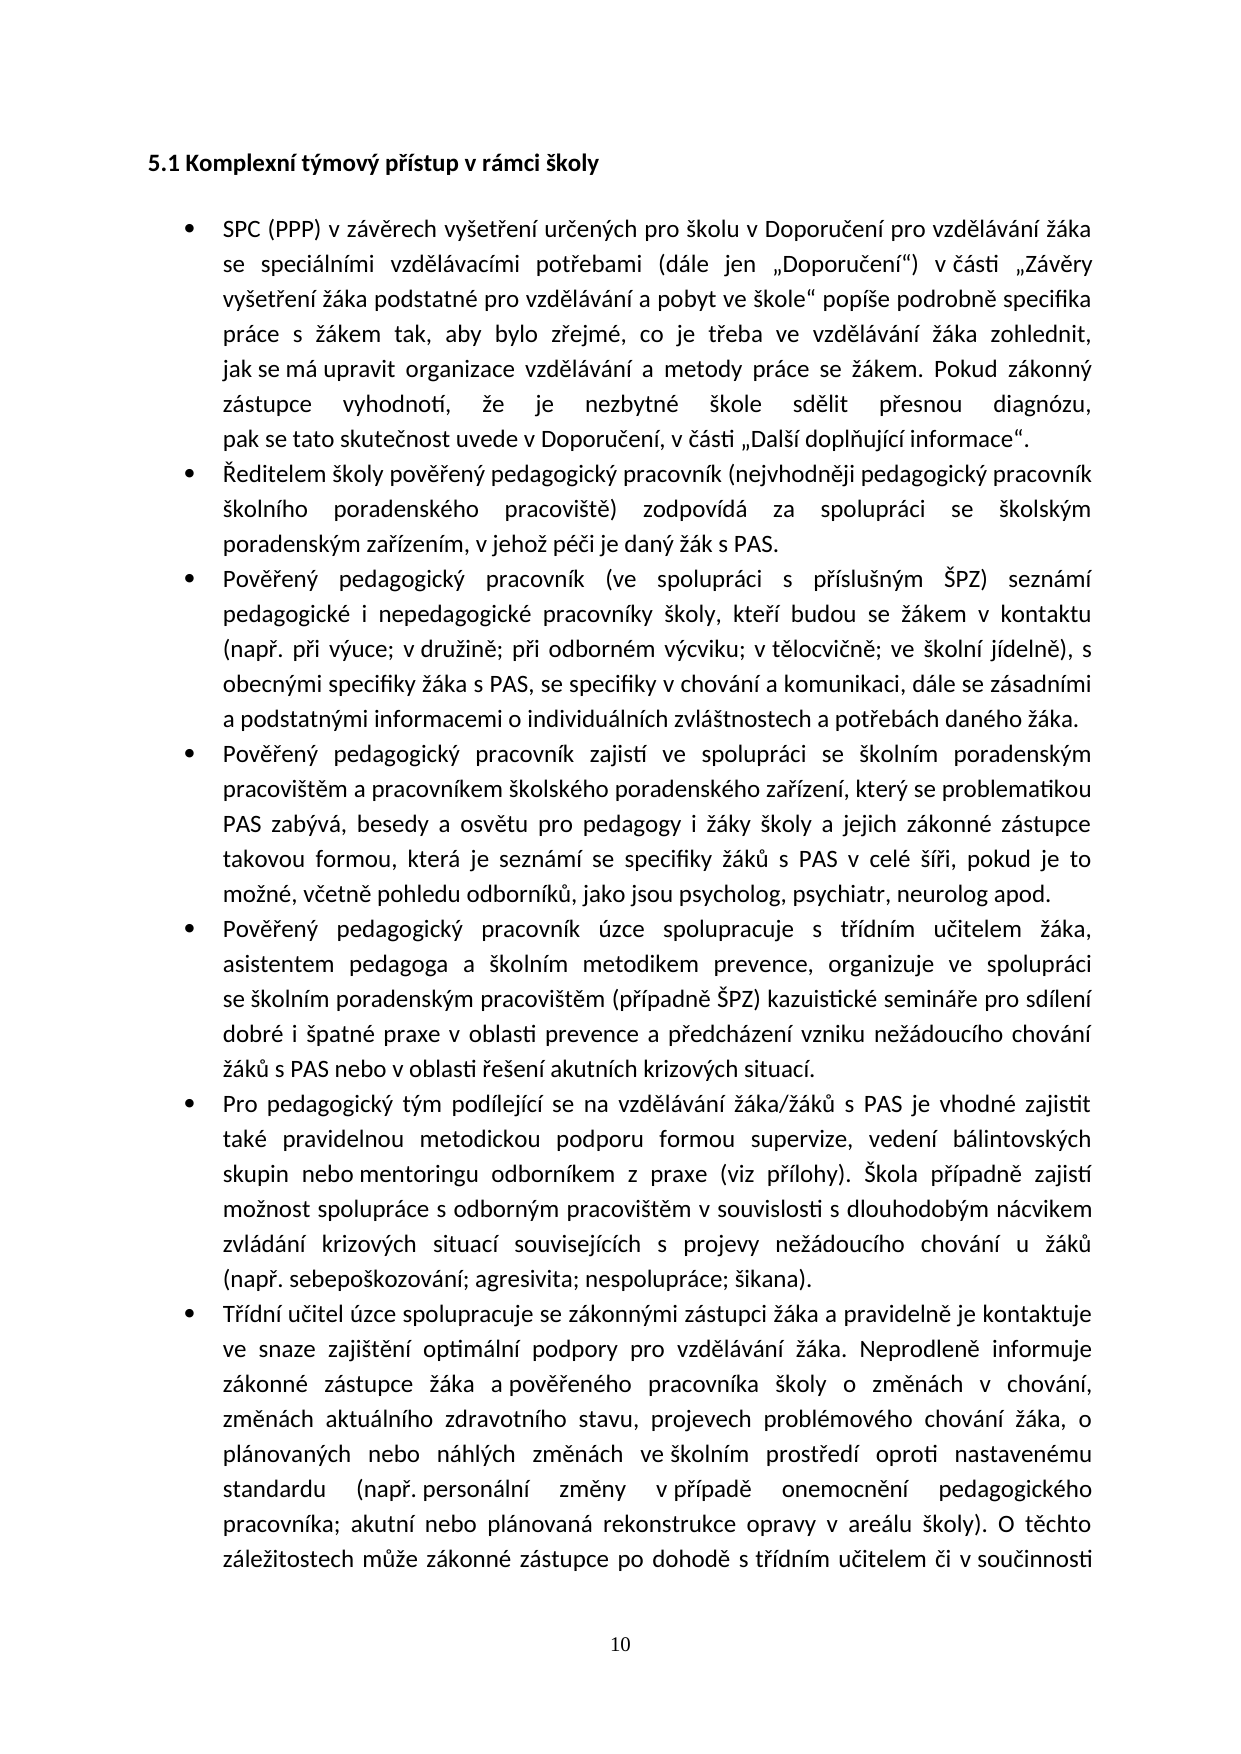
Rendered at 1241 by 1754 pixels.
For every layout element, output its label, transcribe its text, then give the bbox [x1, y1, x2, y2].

list SPC (PPP) v závěrech vyšetření určených pro školu v Doporučení pro vzdělávání žáka se speciálními vzdělávacími potřebami (dále jen „Doporučení“) v části „Závěry vyšetření žáka podstatné pro vzdělávání a pobyt ve škole“ popíše podrobně specifika práce s žákem tak, aby bylo zřejmé, co je třeba ve vzdělávání žáka zohlednit, jak se má upravit organizace vzdělávání a metody práce se žákem. Pokud zákonný zástupce vyhodnotí, že je nezbytné škole sdělit přesnou diagnózu, pak se tato skutečnost uvede v Doporučení, v části „Další doplňující informace“. [185, 213, 1093, 453]
text 5.1 Komplexní týmový přístup v rámci školy [148, 148, 1093, 178]
list Pověřený pedagogický pracovník zajistí ve spolupráci se školním poradenským pracovištěm a pracovníkem školského poradenského zařízení, který se problematikou PAS zabývá, besedy a osvětu pro pedagogy i žáky školy a jejich zákonné zástupce takovou formou, která je seznámí se specifiky žáků s PAS v celé šíři, pokud je to možné, včetně pohledu odborníků, jako jsou psycholog, psychiatr, neurolog apod. [185, 738, 1093, 908]
list Ředitelem školy pověřený pedagogický pracovník (nejvhodněji pedagogický pracovník školního poradenského pracoviště) zodpovídá za spolupráci se školským poradenským zařízením, v jehož péči je daný žák s PAS. [185, 458, 1093, 558]
list Pověřený pedagogický pracovník úzce spolupracuje s třídním učitelem žáka, asistentem pedagoga a školním metodikem prevence, organizuje ve spolupráci se školním poradenským pracovištěm (případně ŠPZ) kazuistické semináře pro sdílení dobré i špatné praxe v oblasti prevence a předcházení vzniku nežádoucího chování žáků s PAS nebo v oblasti řešení akutních krizových situací. [185, 913, 1093, 1083]
list Pro pedagogický tým podílející se na vzdělávání žáka/žáků s PAS je vhodné zajistit také pravidelnou metodickou podporu formou supervize, vedení bálintovských skupin nebo mentoringu odborníkem z praxe (viz přílohy). Škola případně zajistí možnost spolupráce s odborným pracovištěm v souvislosti s dlouhodobým nácvikem zvládání krizových situací souvisejících s projevy nežádoucího chování u žáků (např. sebepoškozování; agresivita; nespolupráce; šikana). [185, 1088, 1093, 1293]
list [185, 1298, 1093, 1573]
list Pověřený pedagogický pracovník (ve spolupráci s příslušným ŠPZ) seznámí pedagogické i nepedagogické pracovníky školy, kteří budou se žákem v kontaktu (např. při výuce; v družině; při odborném výcviku; v tělocvičně; ve školní jídelně), s obecnými specifiky žáka s PAS, se specifiky v chování a komunikaci, dále se zásadními a podstatnými informacemi o individuálních zvláštnostech a potřebách daného žáka. [185, 563, 1093, 733]
